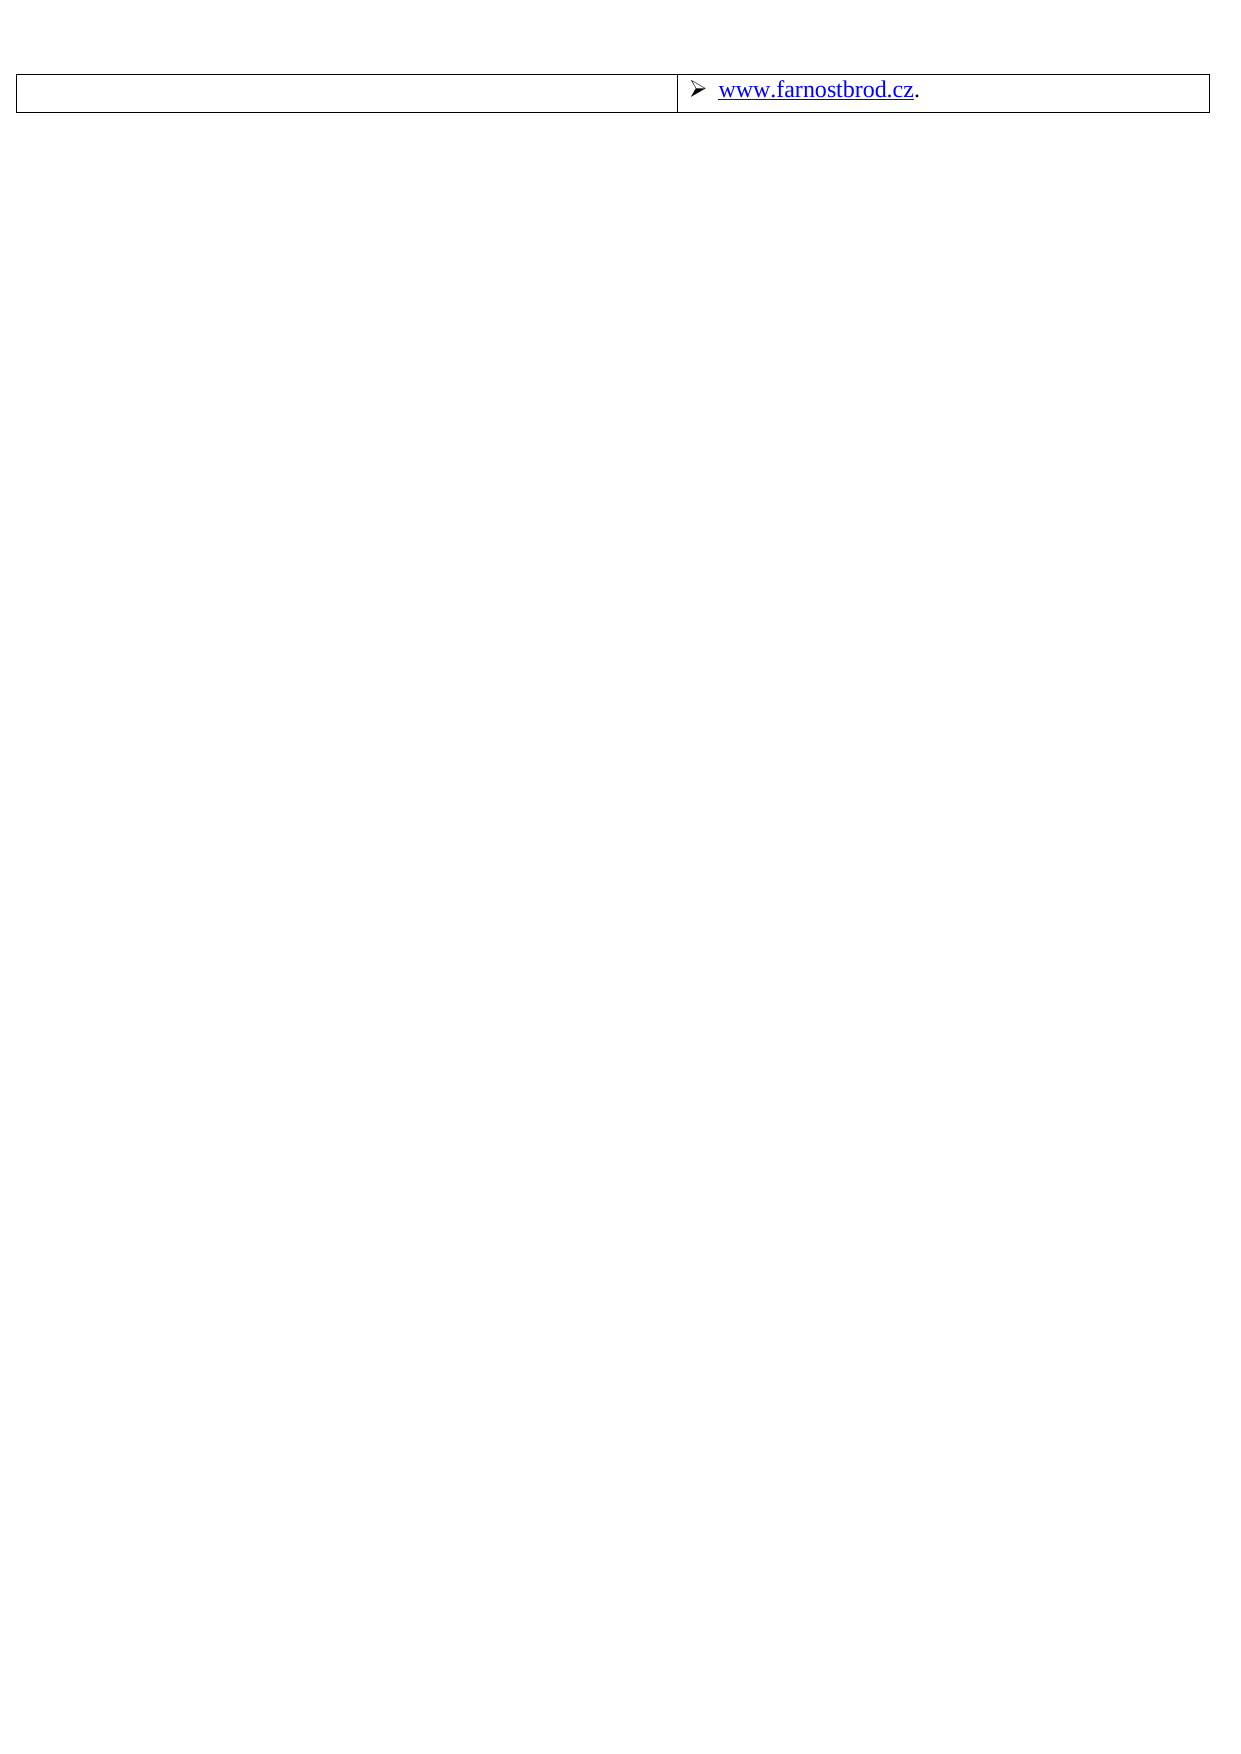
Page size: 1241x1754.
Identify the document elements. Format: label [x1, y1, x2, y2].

table_header [17, 75, 677, 112]
table_header [678, 75, 1209, 112]
